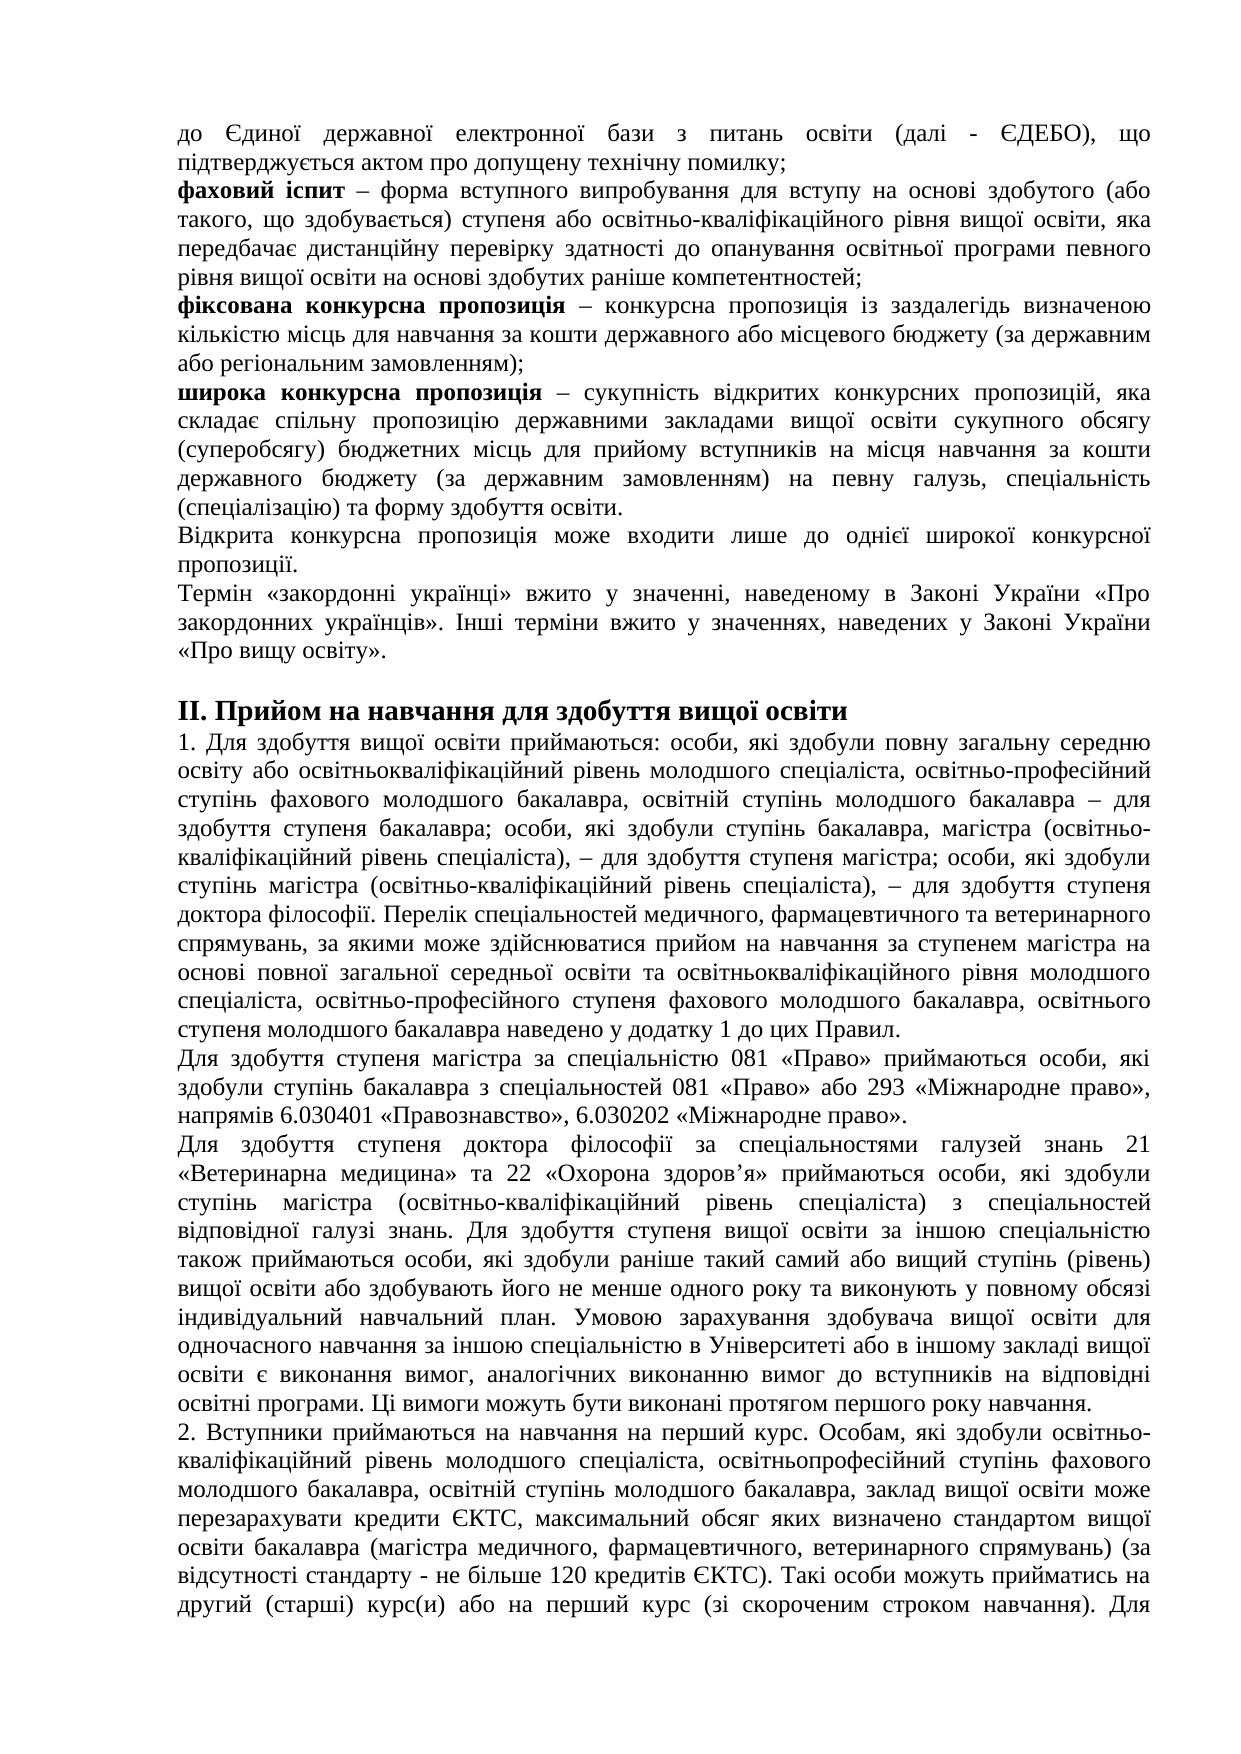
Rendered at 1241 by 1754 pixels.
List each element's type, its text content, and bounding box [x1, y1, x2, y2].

text II. Прийом на навчання для здобуття вищої освіти [177, 693, 1152, 727]
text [177, 118, 1152, 176]
text Для здобуття ступеня магістра за спеціальністю 081 «Право» приймаються особи, які здобули ступінь бакалавра з спеціальностей 081 «Право» або 293 «Міжнародне право», напрямів 6.030401 «Правознавство», 6.030202 «Міжнародне право». [177, 1043, 1152, 1129]
text фіксована конкурсна пропозиція – конкурсна пропозиція із заздалегідь визначеною кількістю місць для навчання за кошти державного або місцевого бюджету (за державним або регіональним замовленням); [177, 291, 1152, 377]
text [177, 1417, 1152, 1618]
text фаховий іспит – форма вступного випробування для вступу на основі здобутого (або такого, що здобувається) ступеня або освітньо-кваліфікаційного рівня вищої освіти, яка передбачає дистанційну перевірку здатності до опанування освітньої програми певного рівня вищої освіти на основі здобутих раніше компетентностей; [177, 176, 1152, 291]
text 1. Для здобуття вищої освіти приймаються: особи, які здобули повну загальну середню освіту або освітньокваліфікаційний рівень молодшого спеціаліста, освітньо-професійний ступінь фахового молодшого бакалавра, освітній ступінь молодшого бакалавра – для здобуття ступеня бакалавра; особи, які здобули ступінь бакалавра, магістра (освітньо-кваліфікаційний рівень спеціаліста), – для здобуття ступеня магістра; особи, які здобули ступінь магістра (освітньо-кваліфікаційний рівень спеціаліста), – для здобуття ступеня доктора філософії. Перелік спеціальностей медичного, фармацевтичного та ветеринарного спрямувань, за якими може здійснюватися прийом на навчання за ступенем магістра на основі повної загальної середньої освіти та освітньокваліфікаційного рівня молодшого спеціаліста, освітньо-професійного ступеня фахового молодшого бакалавра, освітнього ступеня молодшого бакалавра наведено у додатку 1 до цих Правил. [177, 727, 1152, 1043]
text Для здобуття ступеня доктора філософії за спеціальностями галузей знань 21 «Ветеринарна медицина» та 22 «Охорона здоров’я» приймаються особи, які здобули ступінь магістра (освітньо-кваліфікаційний рівень спеціаліста) з спеціальностей відповідної галузі знань. Для здобуття ступеня вищої освіти за іншою спеціальністю також приймаються особи, які здобули раніше такий самий або вищий ступінь (рівень) вищої освіти або здобувають його не менше одного року та виконують у повному обсязі індивідуальний навчальний план. Умовою зарахування здобувача вищої освіти для одночасного навчання за іншою спеціальністю в Університеті або в іншому закладі вищої освіти є виконання вимог, аналогічних виконанню вимог до вступників на відповідні освітні програми. Ці вимоги можуть бути виконані протягом першого року навчання. [177, 1129, 1152, 1417]
text Термін «закордонні українці» вжито у значенні, наведеному в Законі України «Про закордонних українців». Інші терміни вжито у значеннях, наведених у Законі України «Про вищу освіту». [177, 578, 1152, 664]
text широка конкурсна пропозиція – сукупність відкритих конкурсних пропозицій, яка складає спільну пропозицію державними закладами вищої освіти сукупного обсягу (суперобсягу) бюджетних місць для прийому вступників на місця навчання за кошти державного бюджету (за державним замовленням) на певну галузь, спеціальність (спеціалізацію) та форму здобуття освіти. [177, 377, 1152, 521]
text Відкрита конкурсна пропозиція може входити лише до однієї широкої конкурсної пропозиції. [177, 521, 1152, 578]
